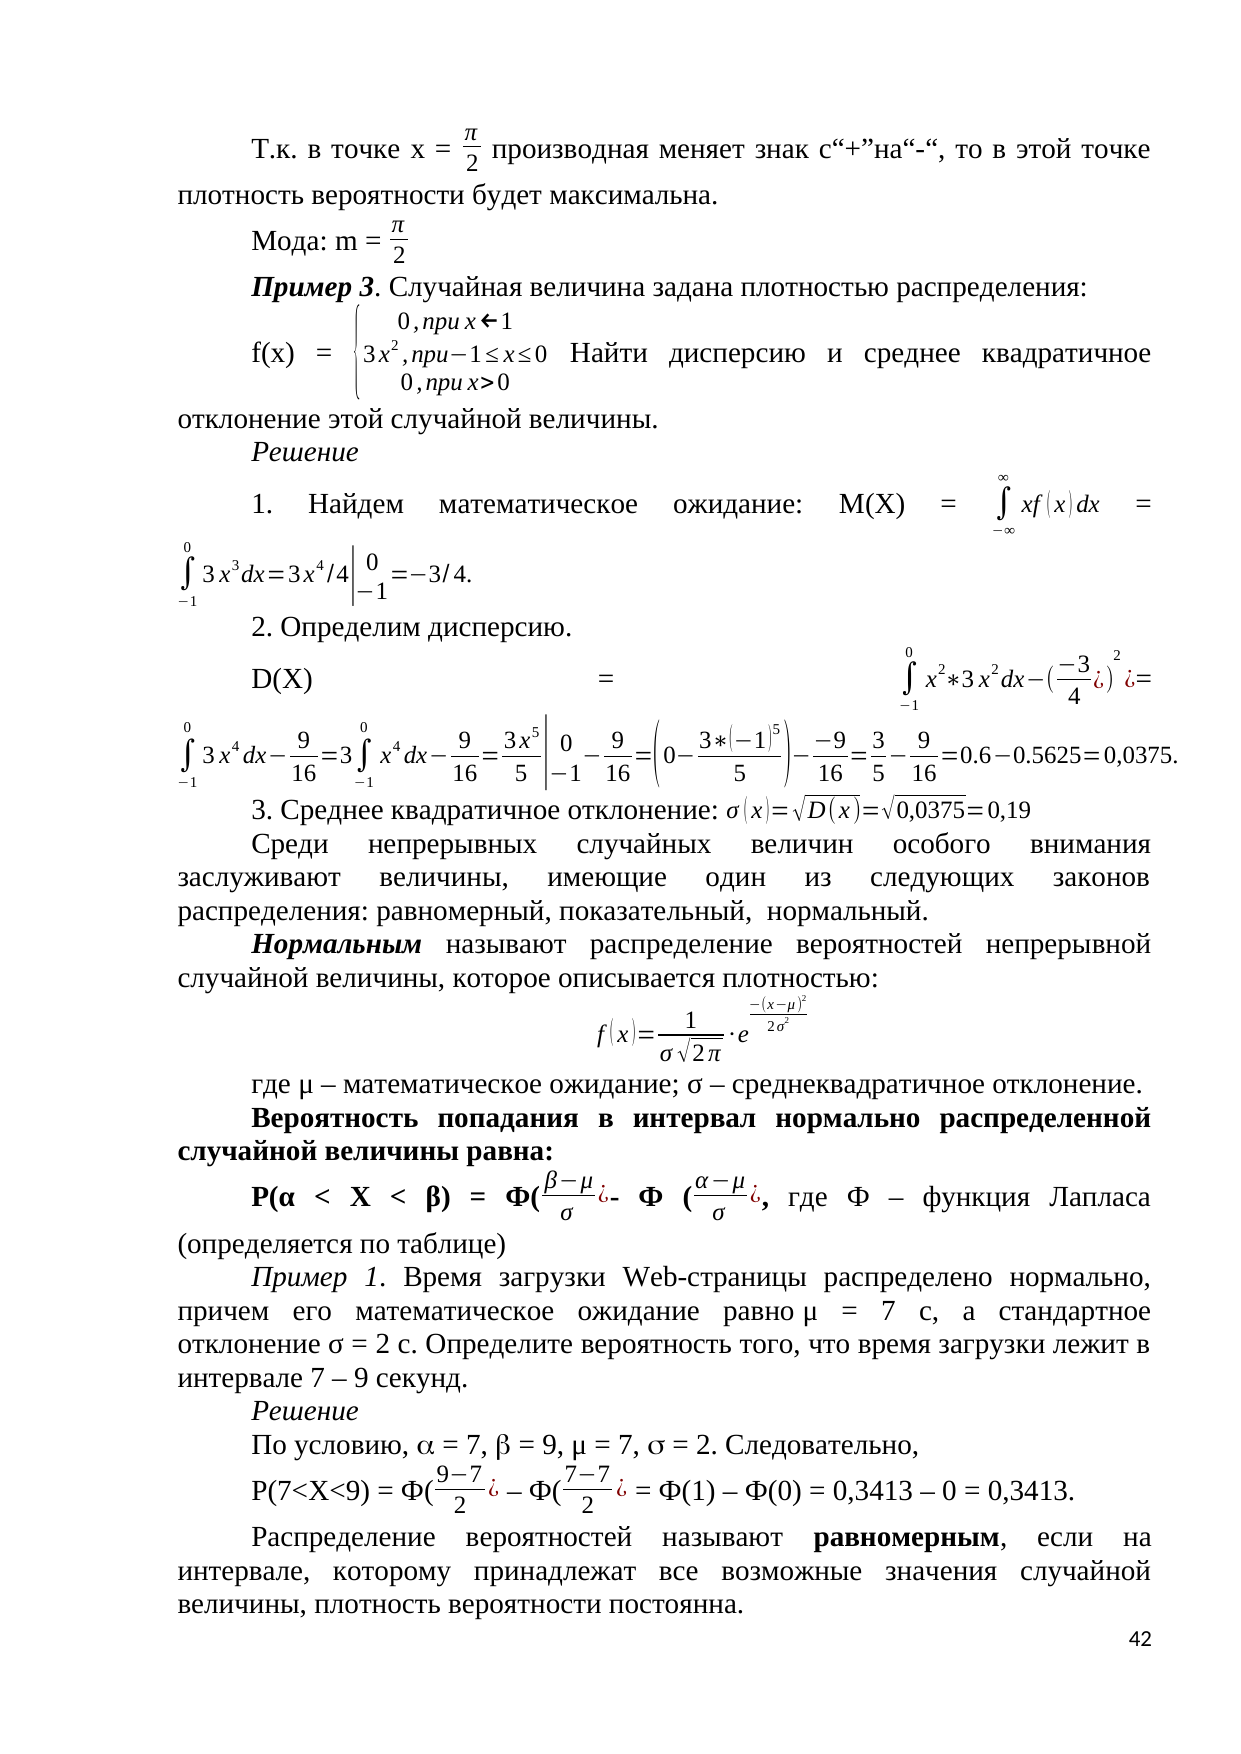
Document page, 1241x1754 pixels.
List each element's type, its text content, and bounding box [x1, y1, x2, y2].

text где μ – математическое ожидание; σ – среднеквадратичное отклонение. [177, 1066, 1152, 1100]
text Нормальным называют распределение вероятностей непрерывной случайной величины, которое описывается плотностью: [177, 927, 1152, 994]
text Решение [177, 434, 1152, 468]
text Пример 1. Время загрузки Web-страницы распределено нормально, причем его математическое ожидание равно μ = 7 с, а стандартное отклонение σ = 2 с. Определите вероятность того, что время загрузки лежит в интервале 7 – 9 секунд. [177, 1259, 1152, 1393]
text Вероятность попадания в интервал нормально распределенной случайной величины равна: [177, 1100, 1152, 1167]
text 3. Среднее квадратичное отклонение: [177, 792, 1152, 826]
text Среди непрерывных случайных величин особого внимания заслуживают величины, имеющие один из следующих законов распределения: равномерный, показательный, нормальный. [177, 826, 1152, 927]
list Мода: m = [177, 211, 1152, 269]
list Т.к. в точке x = производная меняет знак с“+”на“-“, то в этой точке плотность вероятности будет максимальна. [177, 118, 1152, 211]
text По условию, = 7, = 9, μ = 7, = 2. Следовательно, [177, 1427, 1152, 1461]
text f(x) = Найти дисперсию и среднее квадратичное отклонение этой случайной величины. [177, 303, 1152, 434]
text 2. Определим дисперсию. [177, 609, 1152, 643]
text Распределение вероятностей называют равномерным, если на интервале, которому принадлежат все возможные значения случайной величины, плотность вероятности постоянна. [177, 1519, 1152, 1620]
text Р(α < X < β) = Ф(- Ф (, где Ф – функция Лапласа (определяется по таблице) [177, 1167, 1152, 1259]
text Пример 3. Случайная величина задана плотностью распределения: [177, 269, 1152, 303]
text D(X) = = [177, 643, 1152, 792]
text P(7<X<9) = Ф( – Ф( = Ф(1) – Ф(0) = 0,3413 – 0 = 0,3413. [177, 1461, 1152, 1519]
text Решение [177, 1393, 1152, 1427]
text 1. Найдем математическое ожидание: M(X) = = [177, 468, 1152, 609]
